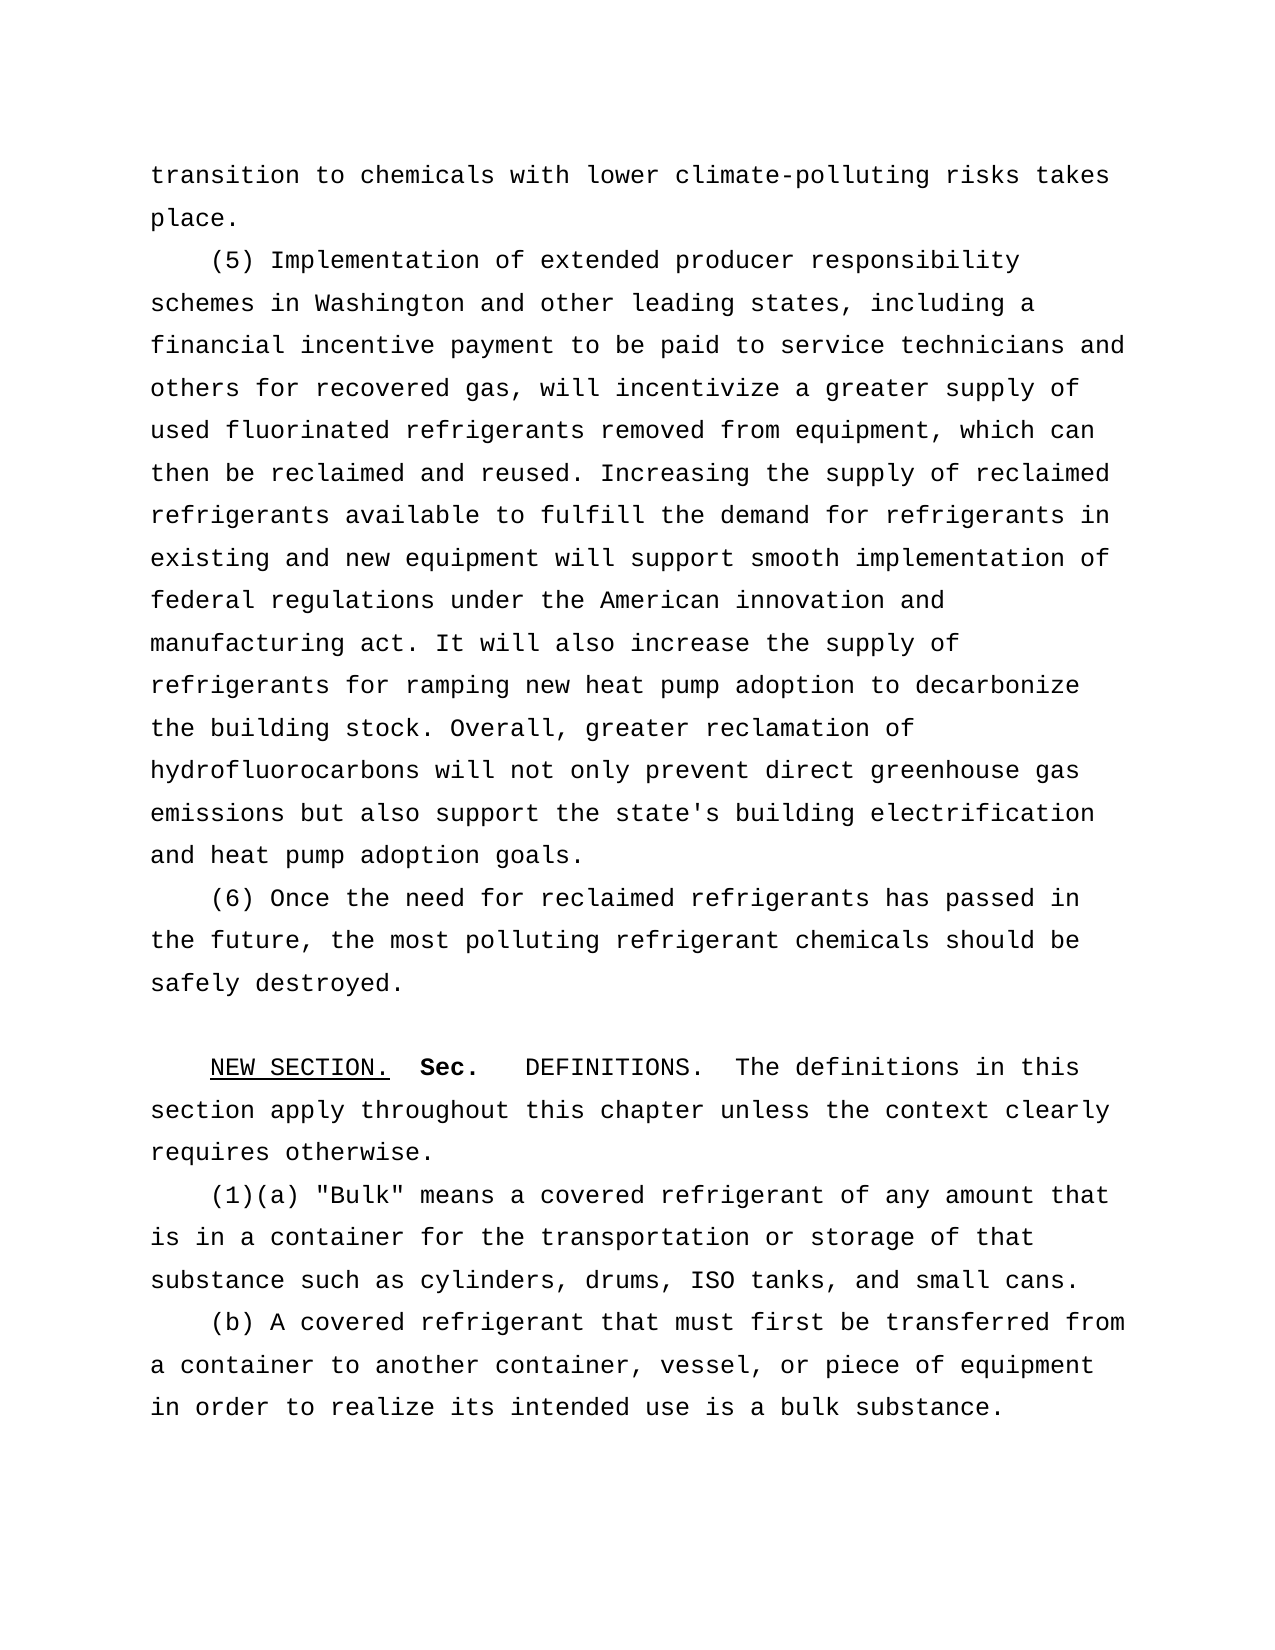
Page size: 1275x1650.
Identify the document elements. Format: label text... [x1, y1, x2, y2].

text (1)(a) "Bulk" means a covered refrigerant of any amount that is in a container for the transportation or storage of that substance such as cylinders, drums, ISO tanks, and small cans. [150, 1169, 1125, 1297]
text (6) Once the need for reclaimed refrigerants has passed in the future, the most polluting refrigerant chemicals should be safely destroyed. [150, 872, 1125, 1000]
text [150, 150, 1125, 235]
text (b) A covered refrigerant that must first be transferred from a container to another container, vessel, or piece of equipment in order to realize its intended use is a bulk substance. [150, 1297, 1125, 1424]
text NEW SECTION. Sec. DEFINITIONS. The definitions in this section apply throughout this chapter unless the context clearly requires otherwise. [150, 1042, 1125, 1169]
text (5) Implementation of extended producer responsibility schemes in Washington and other leading states, including a financial incentive payment to be paid to service technicians and others for recovered gas, will incentivize a greater supply of used fluorinated refrigerants removed from equipment, which can then be reclaimed and reused. Increasing the supply of reclaimed refrigerants available to fulfill the demand for refrigerants in existing and new equipment will support smooth implementation of federal regulations under the American innovation and manufacturing act. It will also increase the supply of refrigerants for ramping new heat pump adoption to decarbonize the building stock. Overall, greater reclamation of hydrofluorocarbons will not only prevent direct greenhouse gas emissions but also support the state's building electrification and heat pump adoption goals. [150, 235, 1125, 872]
